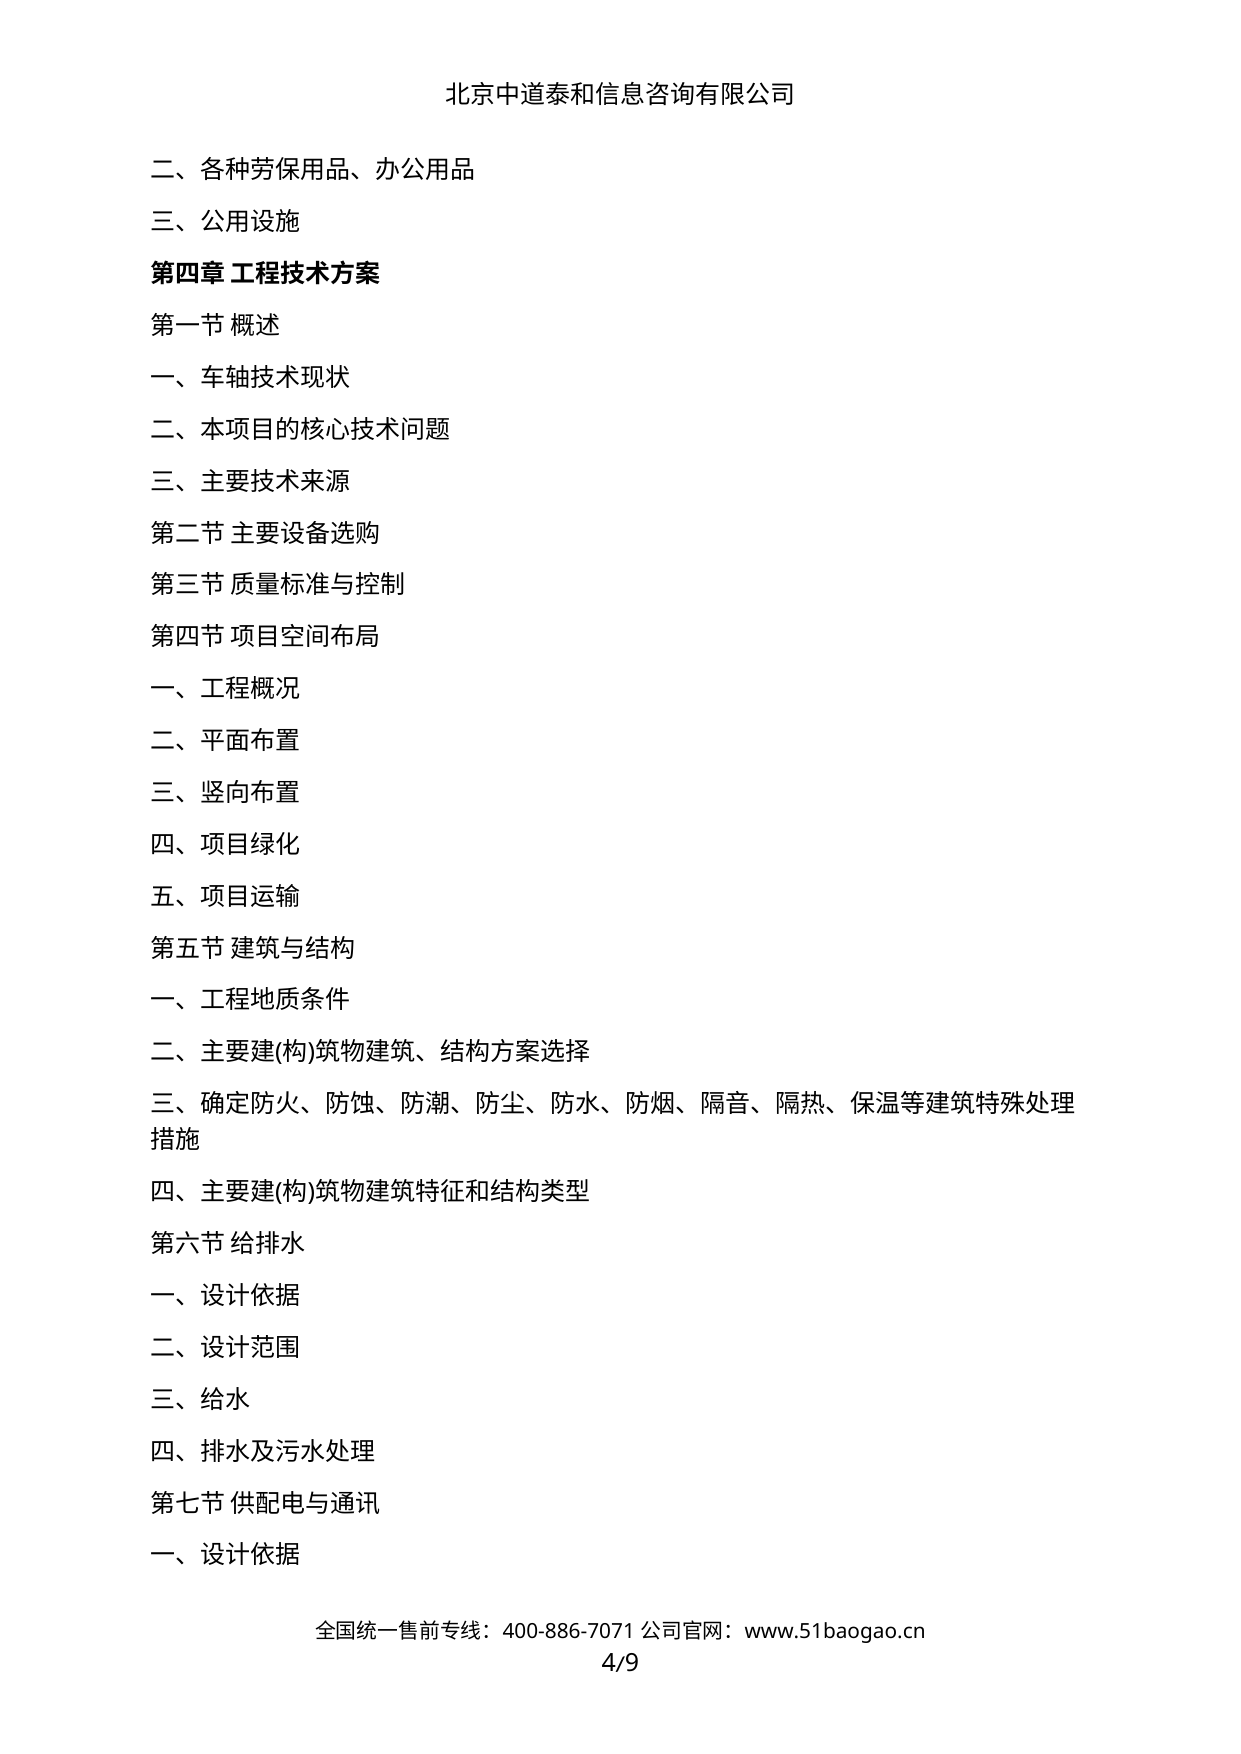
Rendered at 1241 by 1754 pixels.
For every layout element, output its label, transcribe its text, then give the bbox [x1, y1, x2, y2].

text 一、设计依据 [150, 1276, 1090, 1312]
text 二、本项目的核心技术问题 [150, 409, 1090, 446]
text 四、项目绿化 [150, 824, 1090, 861]
text 一、设计依据 [150, 1535, 1090, 1571]
text 三、给水 [150, 1379, 1090, 1416]
text 第二节 主要设备选购 [150, 513, 1090, 549]
text 三、竖向布置 [150, 772, 1090, 809]
text 第三节 质量标准与控制 [150, 565, 1090, 601]
text 一、工程概况 [150, 669, 1090, 705]
text 三、主要技术来源 [150, 461, 1090, 497]
text 第一节 概述 [150, 306, 1090, 342]
text 二、主要建(构)筑物建筑、结构方案选择 [150, 1032, 1090, 1068]
text 二、平面布置 [150, 721, 1090, 757]
text 第六节 给排水 [150, 1224, 1090, 1260]
text 一、工程地质条件 [150, 980, 1090, 1016]
text 第五节 建筑与结构 [150, 928, 1090, 964]
text 一、车轴技术现状 [150, 357, 1090, 394]
text 第四节 项目空间布局 [150, 617, 1090, 653]
text 三、公用设施 [150, 202, 1090, 238]
text 三、确定防火、防蚀、防潮、防尘、防水、防烟、隔音、隔热、保温等建筑特殊处理措施 [150, 1084, 1090, 1156]
text 四、主要建(构)筑物建筑特征和结构类型 [150, 1172, 1090, 1208]
text 第七节 供配电与通讯 [150, 1483, 1090, 1519]
text 第四章 工程技术方案 [150, 254, 1090, 290]
text 四、排水及污水处理 [150, 1431, 1090, 1467]
text 二、设计范围 [150, 1327, 1090, 1364]
text 二、各种劳保用品、办公用品 [150, 150, 1090, 186]
text 五、项目运输 [150, 876, 1090, 912]
